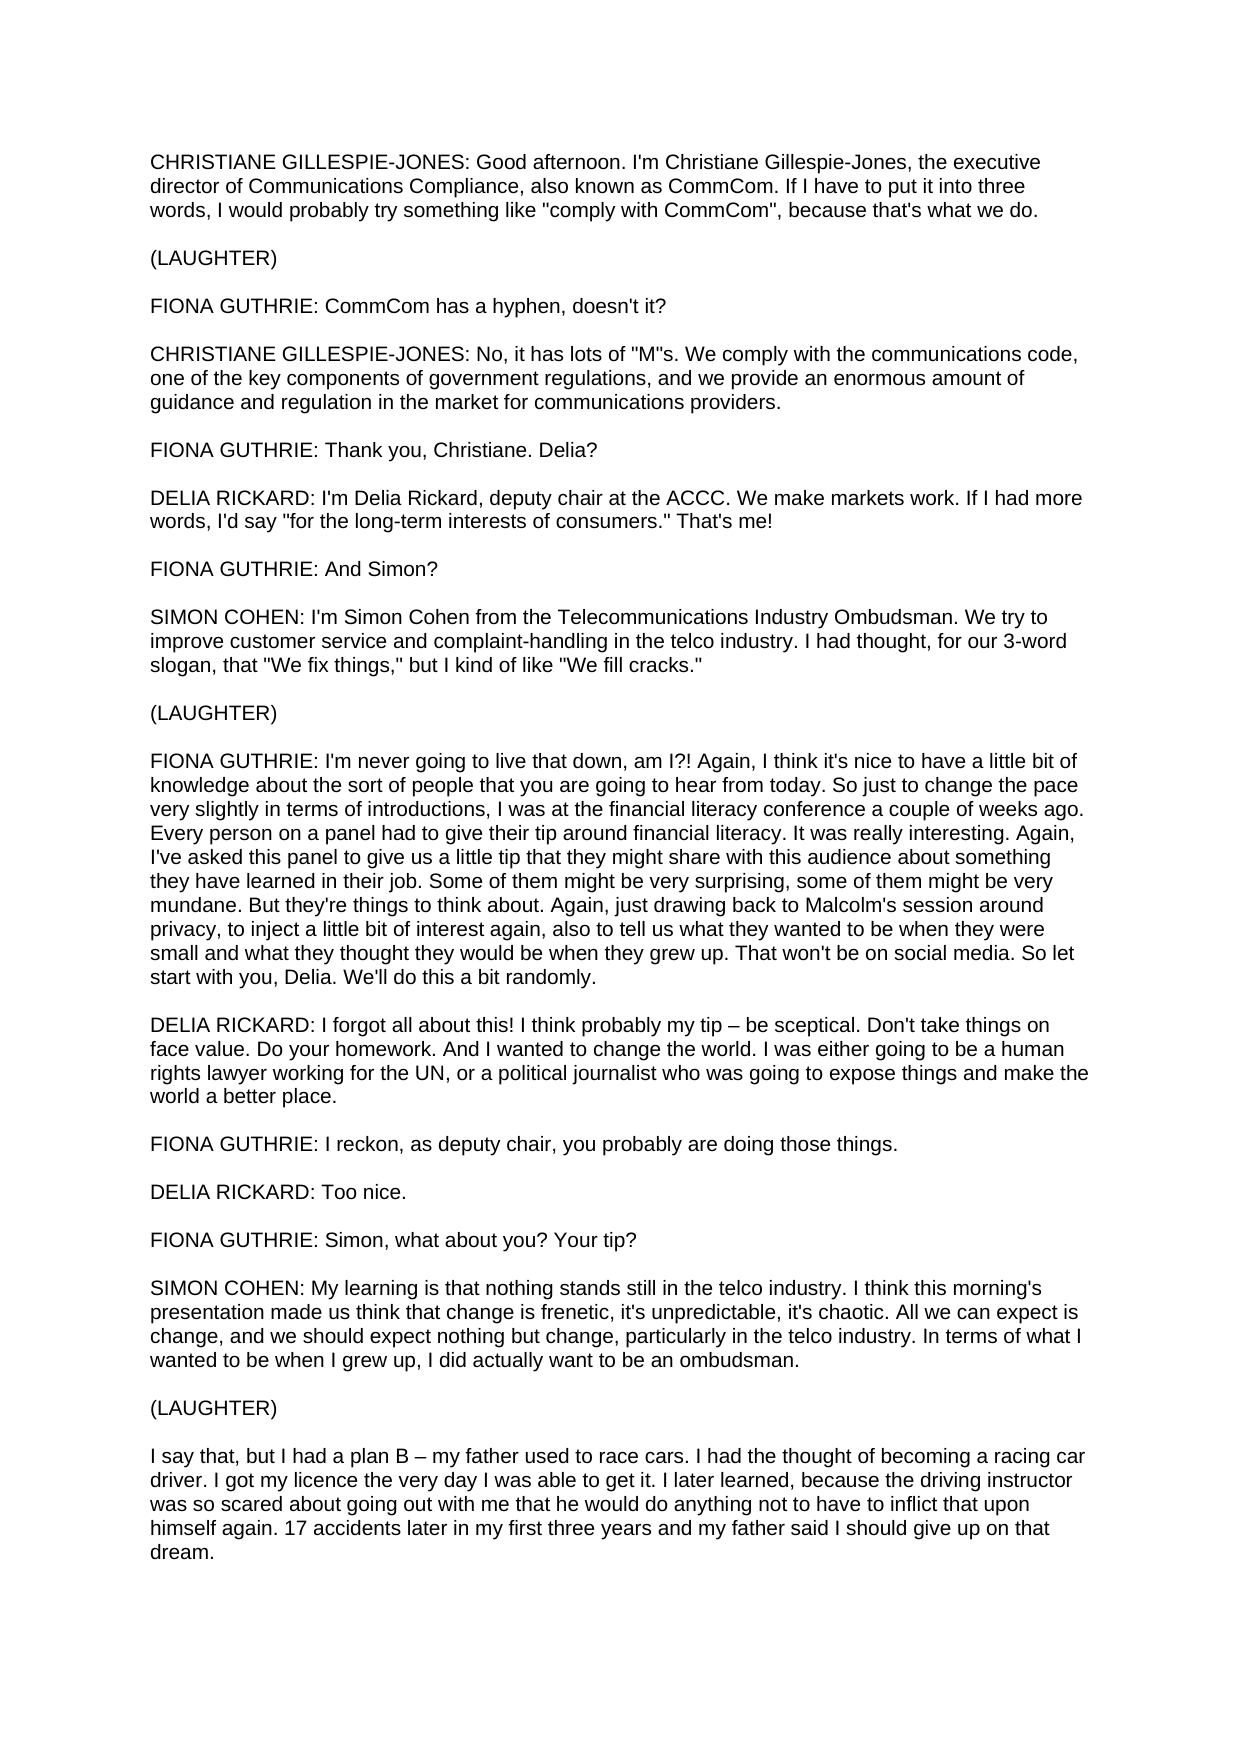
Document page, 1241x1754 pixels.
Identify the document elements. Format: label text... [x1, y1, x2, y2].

text DELIA RICKARD: I'm Delia Rickard, deputy chair at the ACCC. We make markets work. If I had more words, I'd say "for the long-term interests of consumers." That's me! [150, 485, 1090, 533]
text FIONA GUTHRIE: I reckon, as deputy chair, you probably are doing those things. [150, 1132, 1090, 1156]
text (LAUGHTER) [150, 1396, 1090, 1420]
text (LAUGHTER) [150, 701, 1090, 725]
text DELIA RICKARD: I forgot all about this! I think probably my tip – be sceptical. Don't take things on face value. Do your homework. And I wanted to change the world. I was either going to be a human rights lawyer working for the UN, or a political journalist who was going to expose things and make the world a better place. [150, 1012, 1090, 1108]
text SIMON COHEN: I'm Simon Cohen from the Telecommunications Industry Ombudsman. We try to improve customer service and complaint-handling in the telco industry. I had thought, for our 3-word slogan, that "We fix things," but I kind of like "We fill cracks." [150, 605, 1090, 677]
text FIONA GUTHRIE: Thank you, Christiane. Delia? [150, 437, 1090, 461]
text (LAUGHTER) [150, 246, 1090, 270]
text I say that, but I had a plan B – my father used to race cars. I had the thought of becoming a racing car driver. I got my licence the very day I was able to get it. I later learned, because the driving instructor was so scared about going out with me that he would do anything not to have to inflict that upon himself again. 17 accidents later in my first three years and my father said I should give up on that dream. [150, 1444, 1090, 1563]
text DELIA RICKARD: Too nice. [150, 1180, 1090, 1204]
text SIMON COHEN: My learning is that nothing stands still in the telco industry. I think this morning's presentation made us think that change is frenetic, it's unpredictable, it's chaotic. All we can expect is change, and we should expect nothing but change, particularly in the telco industry. In terms of what I wanted to be when I grew up, I did actually want to be an ombudsman. [150, 1276, 1090, 1372]
text CHRISTIANE GILLESPIE-JONES: Good afternoon. I'm Christiane Gillespie-Jones, the executive director of Communications Compliance, also known as CommCom. If I have to put it into three words, I would probably try something like "comply with CommCom", because that's what we do. [150, 150, 1090, 222]
text FIONA GUTHRIE: I'm never going to live that down, am I?! Again, I think it's nice to have a little bit of knowledge about the sort of people that you are going to hear from today. So just to change the pace very slightly in terms of introductions, I was at the financial literacy conference a couple of weeks ago. Every person on a panel had to give their tip around financial literacy. It was really interesting. Again, I've asked this panel to give us a little tip that they might share with this audience about something they have learned in their job. Some of them might be very surprising, some of them might be very mundane. But they're things to think about. Again, just drawing back to Malcolm's session around privacy, to inject a little bit of interest again, also to tell us what they wanted to be when they were small and what they thought they would be when they grew up. That won't be on social media. So let start with you, Delia. We'll do this a bit randomly. [150, 749, 1090, 988]
text FIONA GUTHRIE: CommCom has a hyphen, doesn't it? [150, 294, 1090, 318]
text CHRISTIANE GILLESPIE-JONES: No, it has lots of "M"s. We comply with the communications code, one of the key components of government regulations, and we provide an enormous amount of guidance and regulation in the market for communications providers. [150, 342, 1090, 413]
text FIONA GUTHRIE: And Simon? [150, 557, 1090, 581]
text FIONA GUTHRIE: Simon, what about you? Your tip? [150, 1228, 1090, 1252]
